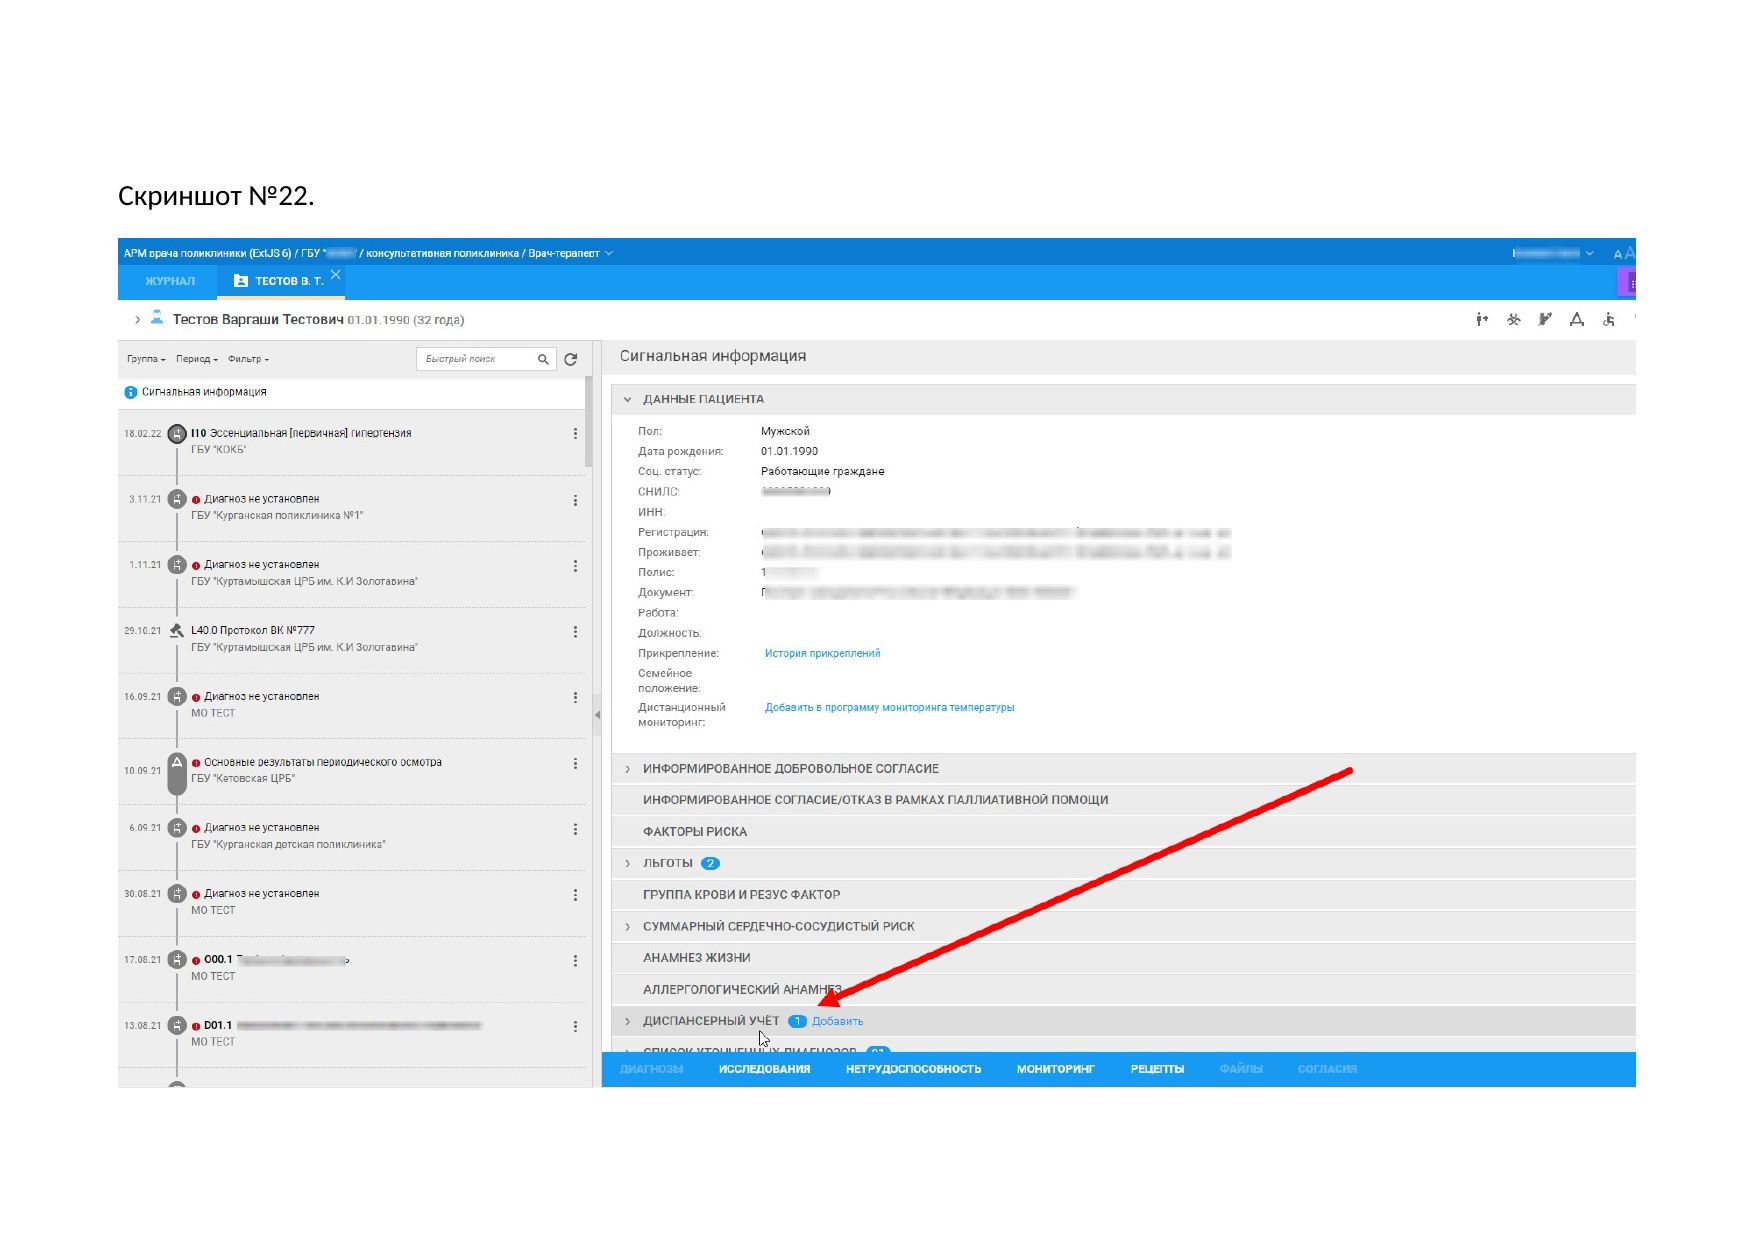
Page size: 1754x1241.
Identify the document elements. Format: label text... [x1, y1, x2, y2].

picture [118, 238, 1636, 1088]
text Скриншот №22. [118, 177, 1636, 213]
